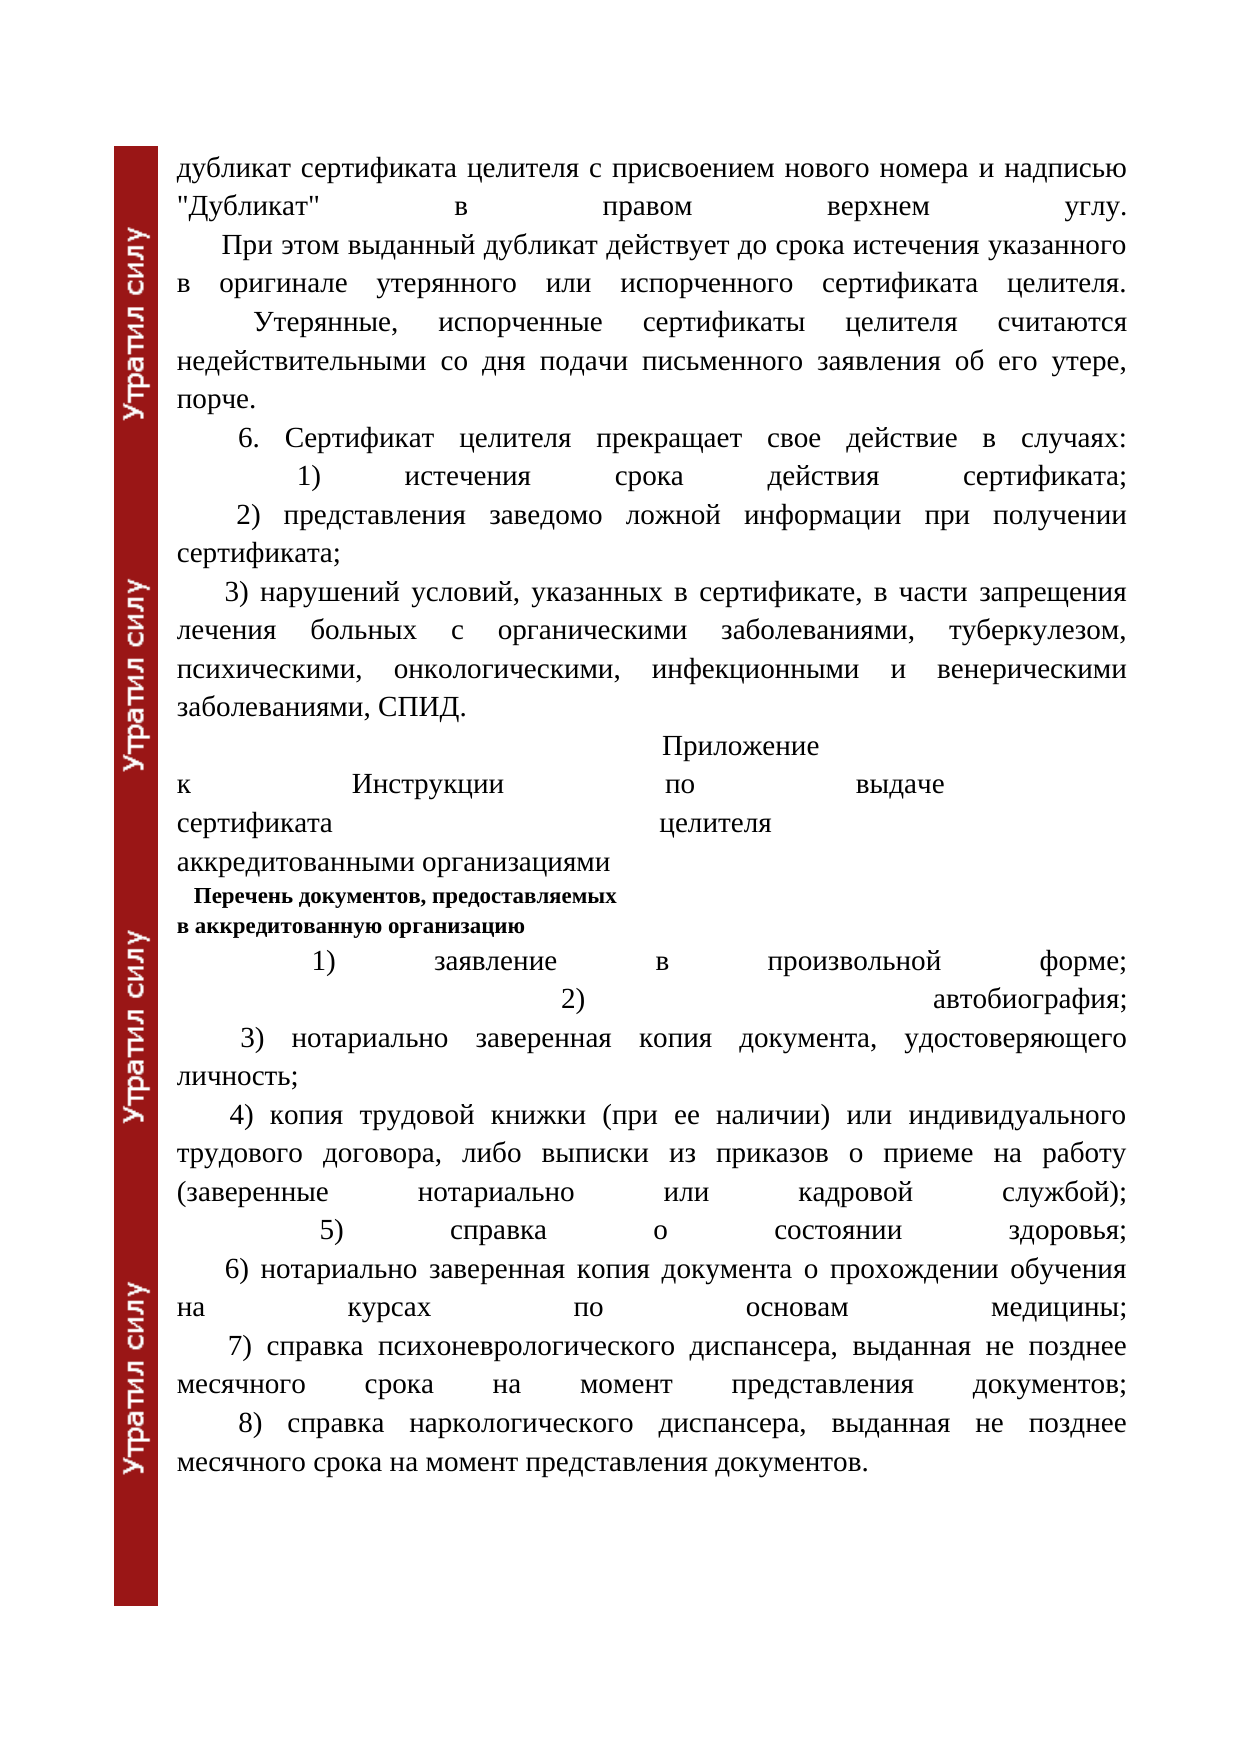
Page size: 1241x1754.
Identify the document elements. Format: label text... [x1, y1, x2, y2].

text 1) заявление в произвольной форме; 2) автобиография; 3) нотариально заверенная копия документа, удостоверяющего личность; 4) копия трудовой книжки (при ее наличии) или индивидуального трудового договора, либо выписки из приказов о приеме на работу (заверенные нотариально или кадровой службой); 5) справка о состоянии здоровья; 6) нотариально заверенная копия документа о прохождении обучения на курсах по основам медицины; 7) справка психоневрологического диспансера, выданная не позднее месячного срока на момент представления документов; 8) справка наркологического диспансера, выданная не позднее месячного срока на момент представления документов. [112, 943, 1128, 1477]
picture [114, 1477, 158, 1606]
text Перечень документов, предоставляемых в аккредитованную организацию [112, 882, 1128, 939]
picture [114, 877, 158, 882]
text Приложение к Инструкции по выдаче сертификата целителя аккредитованными организациями [112, 728, 1128, 877]
picture [114, 146, 158, 150]
picture [114, 723, 158, 728]
picture [114, 939, 158, 943]
